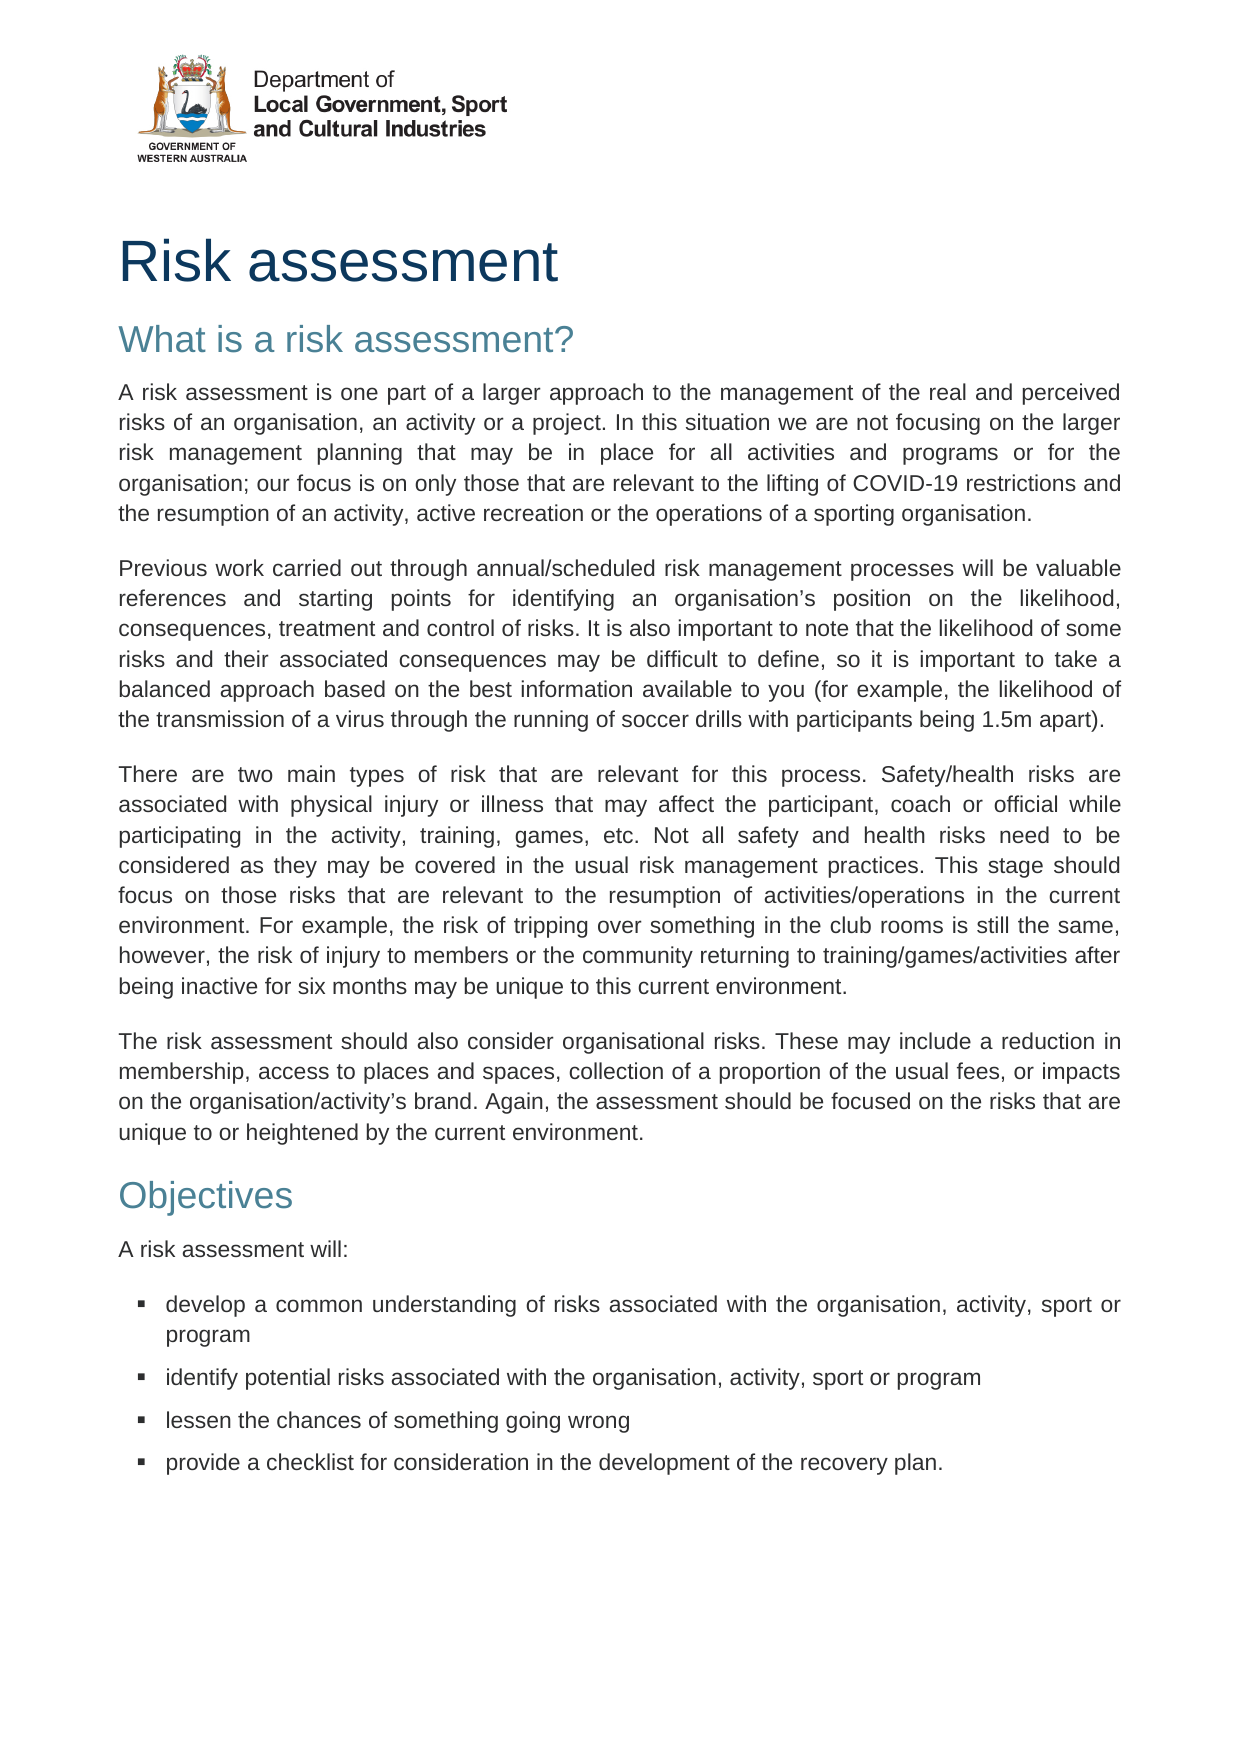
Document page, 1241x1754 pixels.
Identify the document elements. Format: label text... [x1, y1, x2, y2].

subtitle Objectives [118, 1174, 1122, 1217]
subtitle Risk assessment [118, 227, 1122, 294]
list provide a checklist for consideration in the development of the recovery plan. [136, 1449, 1122, 1476]
list lessen the chances of something going wrong [136, 1407, 1122, 1433]
text Previous work carried out through annual/scheduled risk management processes will be valuable references and starting points for identifying an organisation’s position on the likelihood, consequences, treatment and control of risks. It is also important to note that the likelihood of some risks and their associated consequences may be difficult to define, so it is important to take a balanced approach based on the best information available to you (for example, the likelihood of the transmission of a virus through the running of soccer drills with participants being 1.5m apart). [118, 555, 1122, 732]
list identify potential risks associated with the organisation, activity, sport or program [136, 1364, 1122, 1390]
text There are two main types of risk that are relevant for this process. Safety/health risks are associated with physical injury or illness that may affect the participant, coach or official while participating in the activity, training, games, etc. Not all safety and health risks need to be considered as they may be covered in the usual risk management practices. This stage should focus on those risks that are relevant to the resumption of activities/operations in the current environment. For example, the risk of tripping over something in the club rooms is still the same, however, the risk of injury to members or the community returning to training/games/activities after being inactive for six months may be unique to this current environment. [118, 761, 1122, 999]
text A risk assessment is one part of a larger approach to the management of the real and perceived risks of an organisation, an activity or a project. In this situation we are not focusing on the larger risk management planning that may be in place for all activities and programs or for the organisation; our focus is on only those that are relevant to the lifting of COVID-19 restrictions and the resumption of an activity, active recreation or the operations of a sporting organisation. [118, 379, 1122, 526]
text The risk assessment should also consider organisational risks. These may include a reduction in membership, access to places and spaces, collection of a proportion of the usual fees, or impacts on the organisation/activity’s brand. Again, the assessment should be focused on the risks that are unique to or heightened by the current environment. [118, 1028, 1122, 1145]
subtitle What is a risk assessment? [118, 317, 1122, 360]
text A risk assessment will: [118, 1236, 1122, 1262]
list develop a common understanding of risks associated with the organisation, activity, sport or program [136, 1291, 1122, 1347]
picture [118, 42, 527, 175]
